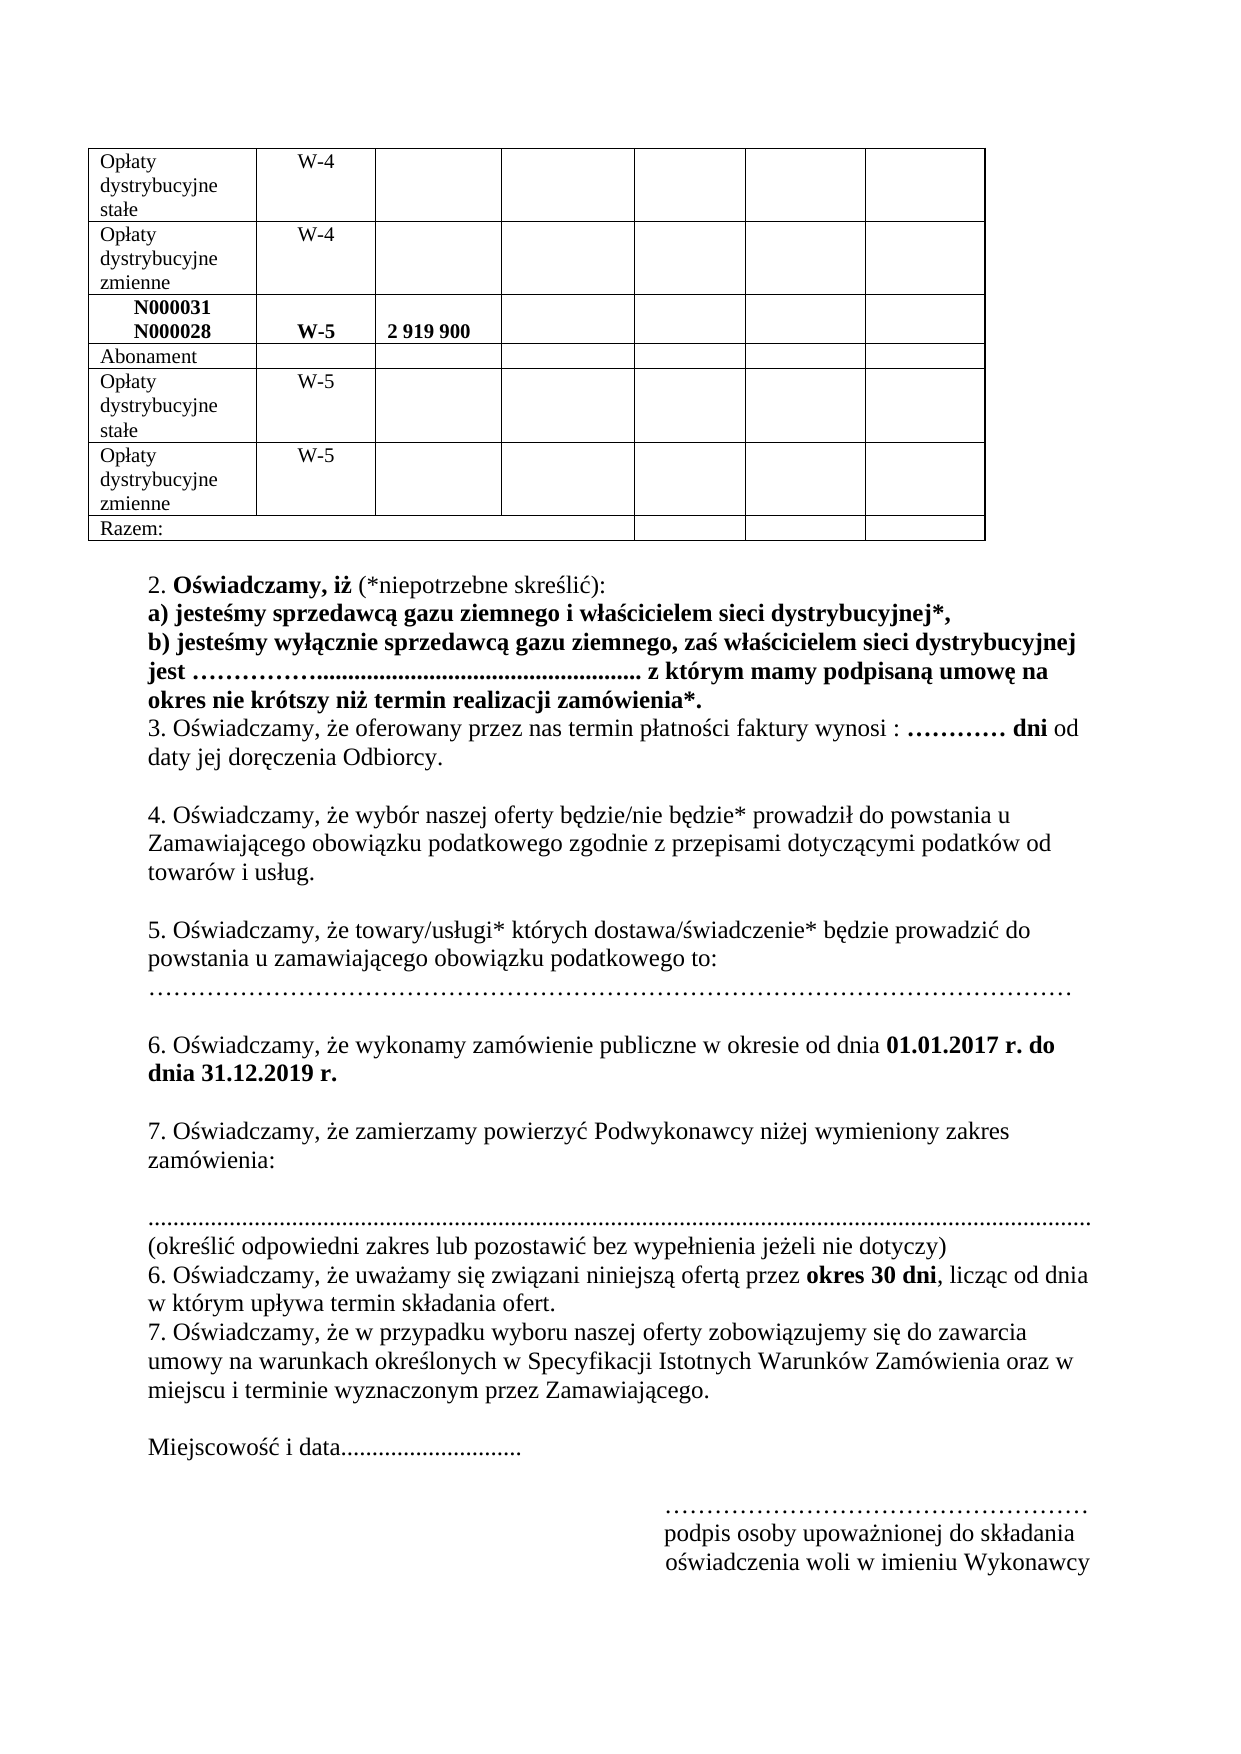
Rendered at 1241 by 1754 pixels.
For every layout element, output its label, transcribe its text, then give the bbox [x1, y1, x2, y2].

table_cell [257, 344, 375, 368]
table_cell W-5 [257, 443, 375, 515]
table_cell [635, 295, 745, 343]
table_cell [866, 222, 984, 294]
table_cell [746, 516, 865, 540]
table_cell [502, 149, 634, 221]
table_cell W-5 [257, 295, 375, 343]
text 2. Oświadczamy, iż (*niepotrzebne skreślić): [148, 570, 1093, 598]
table_cell [502, 222, 634, 294]
table_cell [376, 222, 501, 294]
text podpis osoby upoważnionej do składania oświadczenia woli w imieniu Wykonawcy [590, 1518, 1093, 1576]
table_cell [866, 344, 984, 368]
table_cell [376, 149, 501, 221]
text 6. Oświadczamy, że wykonamy zamówienie publiczne w okresie od dnia 01.01.2017 r. do dnia 31.12.2019 r. [148, 1030, 1093, 1087]
text 3. Oświadczamy, że oferowany przez nas termin płatności faktury wynosi : ………… dni od daty jej doręczenia Odbiorcy. [148, 713, 1093, 771]
table_cell [746, 443, 865, 515]
table_cell [746, 149, 865, 221]
table_cell W-4 [257, 149, 375, 221]
table_cell 2 919 900 [376, 295, 501, 343]
text 4. Oświadczamy, że wybór naszej oferty będzie/nie będzie* prowadził do powstania u Zamawiającego obowiązku podatkowego zgodnie z przepisami dotyczącymi podatków od towarów i usług. [148, 800, 1093, 886]
table_cell W-5 [257, 369, 375, 442]
table_cell [866, 149, 984, 221]
table_cell Razem: [89, 516, 634, 540]
text 6. Oświadczamy, że uważamy się związani niniejszą ofertą przez okres 30 dni, licząc od dnia w którym upływa termin składania ofert. [148, 1260, 1093, 1317]
table_cell [376, 369, 501, 442]
table_cell [746, 344, 865, 368]
table_cell [376, 443, 501, 515]
table_cell [746, 369, 865, 442]
table_cell [635, 344, 745, 368]
text b) jesteśmy wyłącznie sprzedawcą gazu ziemnego, zaś właścicielem sieci dystrybucyjnej jest …………….................................................... z którym mamy podpisaną umowę na okres nie krótszy niż termin realizacji zamówienia*. [148, 627, 1093, 713]
table_cell [866, 295, 984, 343]
table_cell [866, 443, 984, 515]
text 7. Oświadczamy, że zamierzamy powierzyć Podwykonawcy niżej wymieniony zakres zamówienia: [148, 1116, 1093, 1173]
text (określić odpowiedni zakres lub pozostawić bez wypełnienia jeżeli nie dotyczy) [148, 1231, 1093, 1260]
table_cell [376, 344, 501, 368]
table_cell Opłaty dystrybucyjne stałe [89, 149, 256, 221]
table_cell [502, 443, 634, 515]
text a) jesteśmy sprzedawcą gazu ziemnego i właścicielem sieci dystrybucyjnej*, [148, 598, 1093, 627]
table_cell [502, 344, 634, 368]
text 7. Oświadczamy, że w przypadku wyboru naszej oferty zobowiązujemy się do zawarcia umowy na warunkach określonych w Specyfikacji Istotnych Warunków Zamówienia oraz w miejscu i terminie wyznaczonym przez Zamawiającego. [148, 1317, 1093, 1403]
table_cell [635, 149, 745, 221]
text 5. Oświadczamy, że towary/usługi* których dostawa/świadczenie* będzie prowadzić do powstania u zamawiającego obowiązku podatkowego to: ………………………………………………………………………………………………… [148, 915, 1093, 1001]
table_cell [635, 222, 745, 294]
table_cell Abonament [89, 344, 256, 368]
table_cell [866, 516, 984, 540]
text Miejscowość i data............................. [148, 1432, 1093, 1461]
table_cell Opłaty dystrybucyjne zmienne [89, 443, 256, 515]
table_cell [635, 443, 745, 515]
table_cell [502, 369, 634, 442]
table_cell Opłaty dystrybucyjne stałe [89, 369, 256, 442]
table_cell W-4 [257, 222, 375, 294]
table_cell [746, 222, 865, 294]
table_cell [746, 295, 865, 343]
table_cell N000031 N000028 [89, 295, 256, 343]
text …………………………………………… [590, 1490, 1093, 1518]
table_cell Opłaty dystrybucyjne zmienne [89, 222, 256, 294]
text ....................................................................................................................................................... [148, 1202, 1093, 1231]
table_cell [502, 295, 634, 343]
table_cell [635, 516, 745, 540]
table_cell [635, 369, 745, 442]
table_cell [866, 369, 984, 442]
